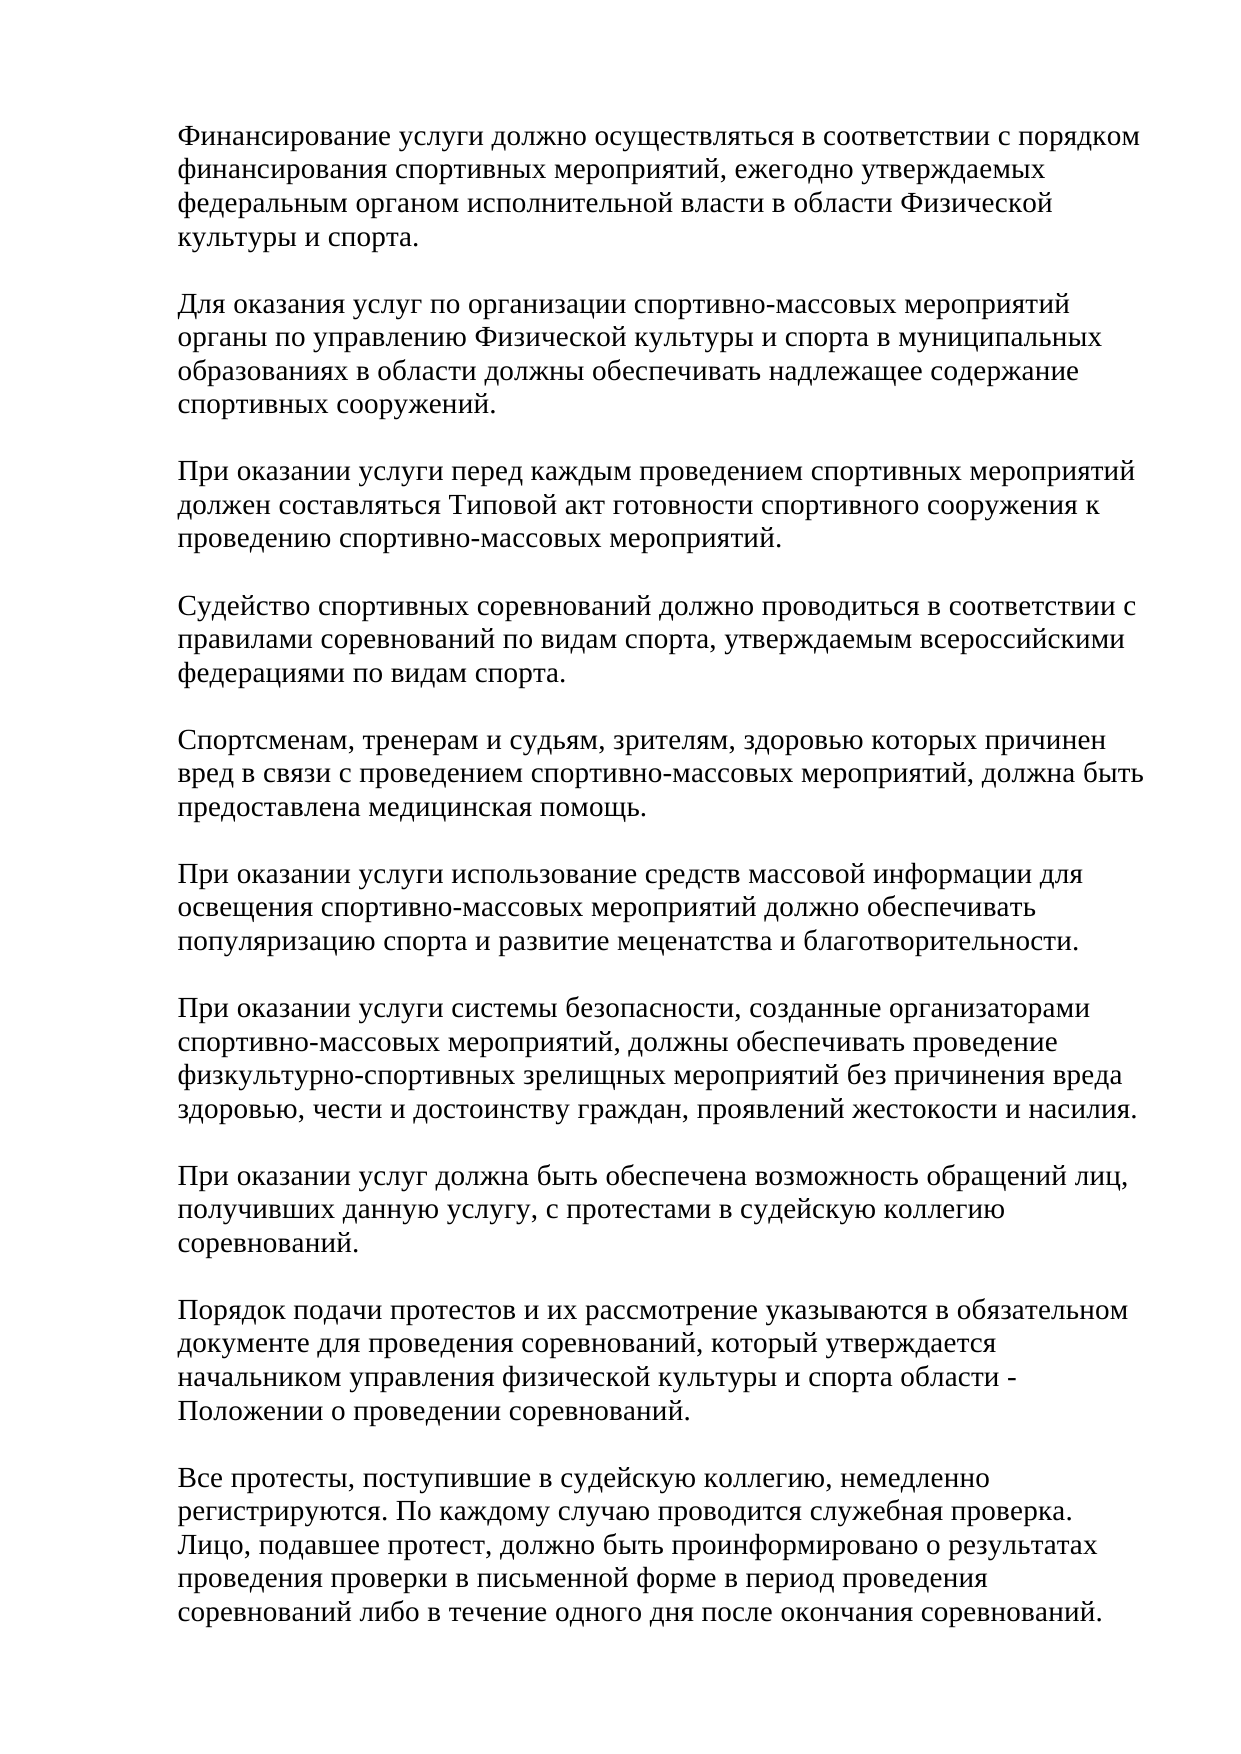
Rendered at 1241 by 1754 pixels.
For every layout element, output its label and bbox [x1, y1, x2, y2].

text [177, 118, 1152, 1627]
